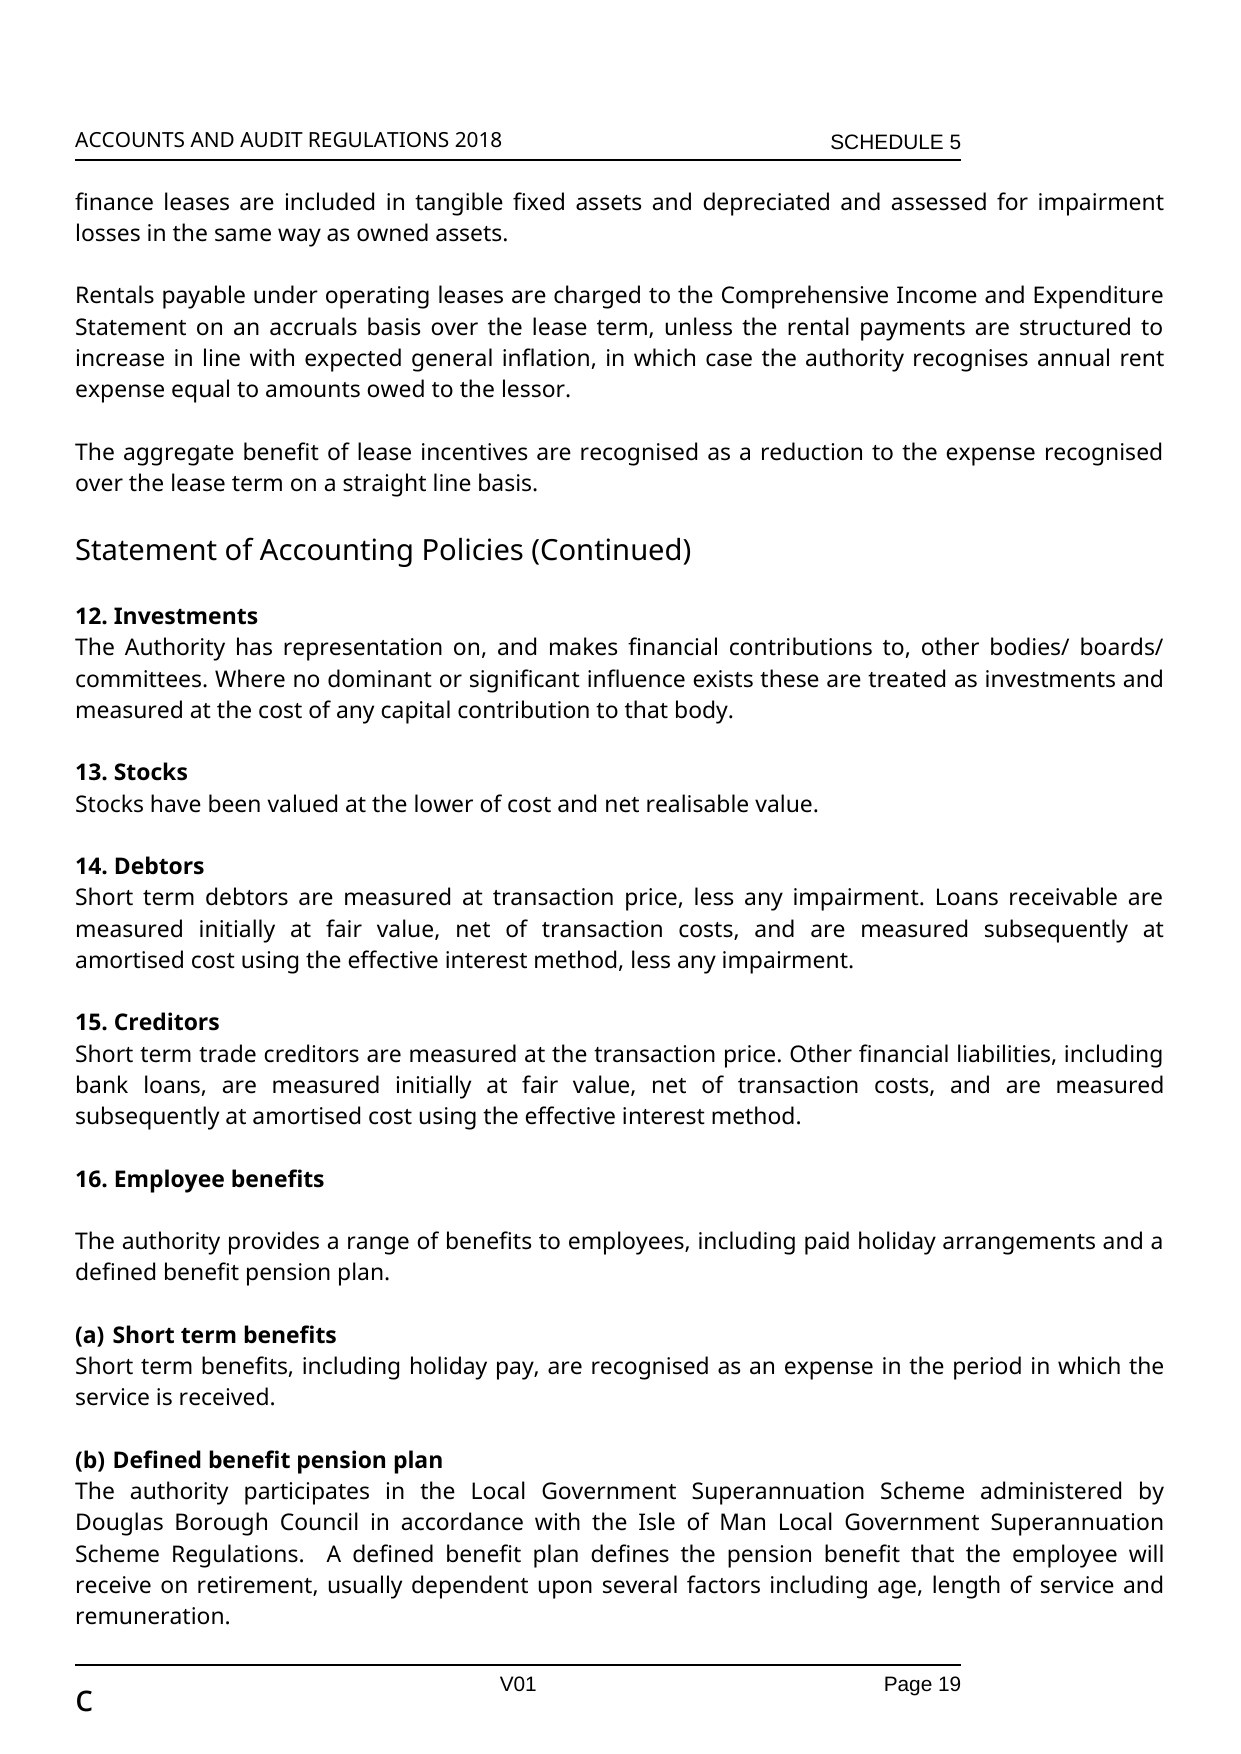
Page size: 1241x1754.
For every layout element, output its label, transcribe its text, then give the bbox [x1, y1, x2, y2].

text The authority participates in the Local Government Superannuation Scheme administered by Douglas Borough Council in accordance with the Isle of Man Local Government Superannuation Scheme Regulations. A defined benefit plan defines the pension benefit that the employee will receive on retirement, usually dependent upon several factors including age, length of service and remuneration. [75, 1475, 1165, 1631]
text 14. Debtors [75, 850, 1165, 881]
text Short term benefits, including holiday pay, are recognised as an expense in the period in which the service is received. [75, 1350, 1165, 1413]
text Stocks have been valued at the lower of cost and net realisable value. [75, 788, 1165, 819]
text Short term debtors are measured at transaction price, less any impairment. Loans receivable are measured initially at fair value, net of transaction costs, and are measured subsequently at amortised cost using the effective interest method, less any impairment. [75, 881, 1165, 975]
list Defined benefit pension plan [75, 1444, 1165, 1475]
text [75, 185, 1165, 248]
text The authority provides a range of benefits to employees, including paid holiday arrangements and a defined benefit pension plan. [75, 1225, 1165, 1288]
text 15. Creditors [75, 1006, 1165, 1038]
text Short term trade creditors are measured at the transaction price. Other financial liabilities, including bank loans, are measured initially at fair value, net of transaction costs, and are measured subsequently at amortised cost using the effective interest method. [75, 1038, 1165, 1131]
text 13. Stocks [75, 756, 1165, 788]
text The aggregate benefit of lease incentives are recognised as a reduction to the expense recognised over the lease term on a straight line basis. [75, 435, 1165, 498]
text Statement of Accounting Policies (Continued) [75, 529, 1165, 569]
text Rentals payable under operating leases are charged to the Comprehensive Income and Expenditure Statement on an accruals basis over the lease term, unless the rental payments are structured to increase in line with expected general inflation, in which case the authority recognises annual rent expense equal to amounts owed to the lessor. [75, 279, 1165, 404]
text The Authority has representation on, and makes financial contributions to, other bodies/ boards/ committees. Where no dominant or significant influence exists these are treated as investments and measured at the cost of any capital contribution to that body. [75, 631, 1165, 725]
text 12. Investments [75, 600, 1165, 631]
text 16. Employee benefits [75, 1163, 1165, 1194]
list Short term benefits [75, 1319, 1165, 1350]
